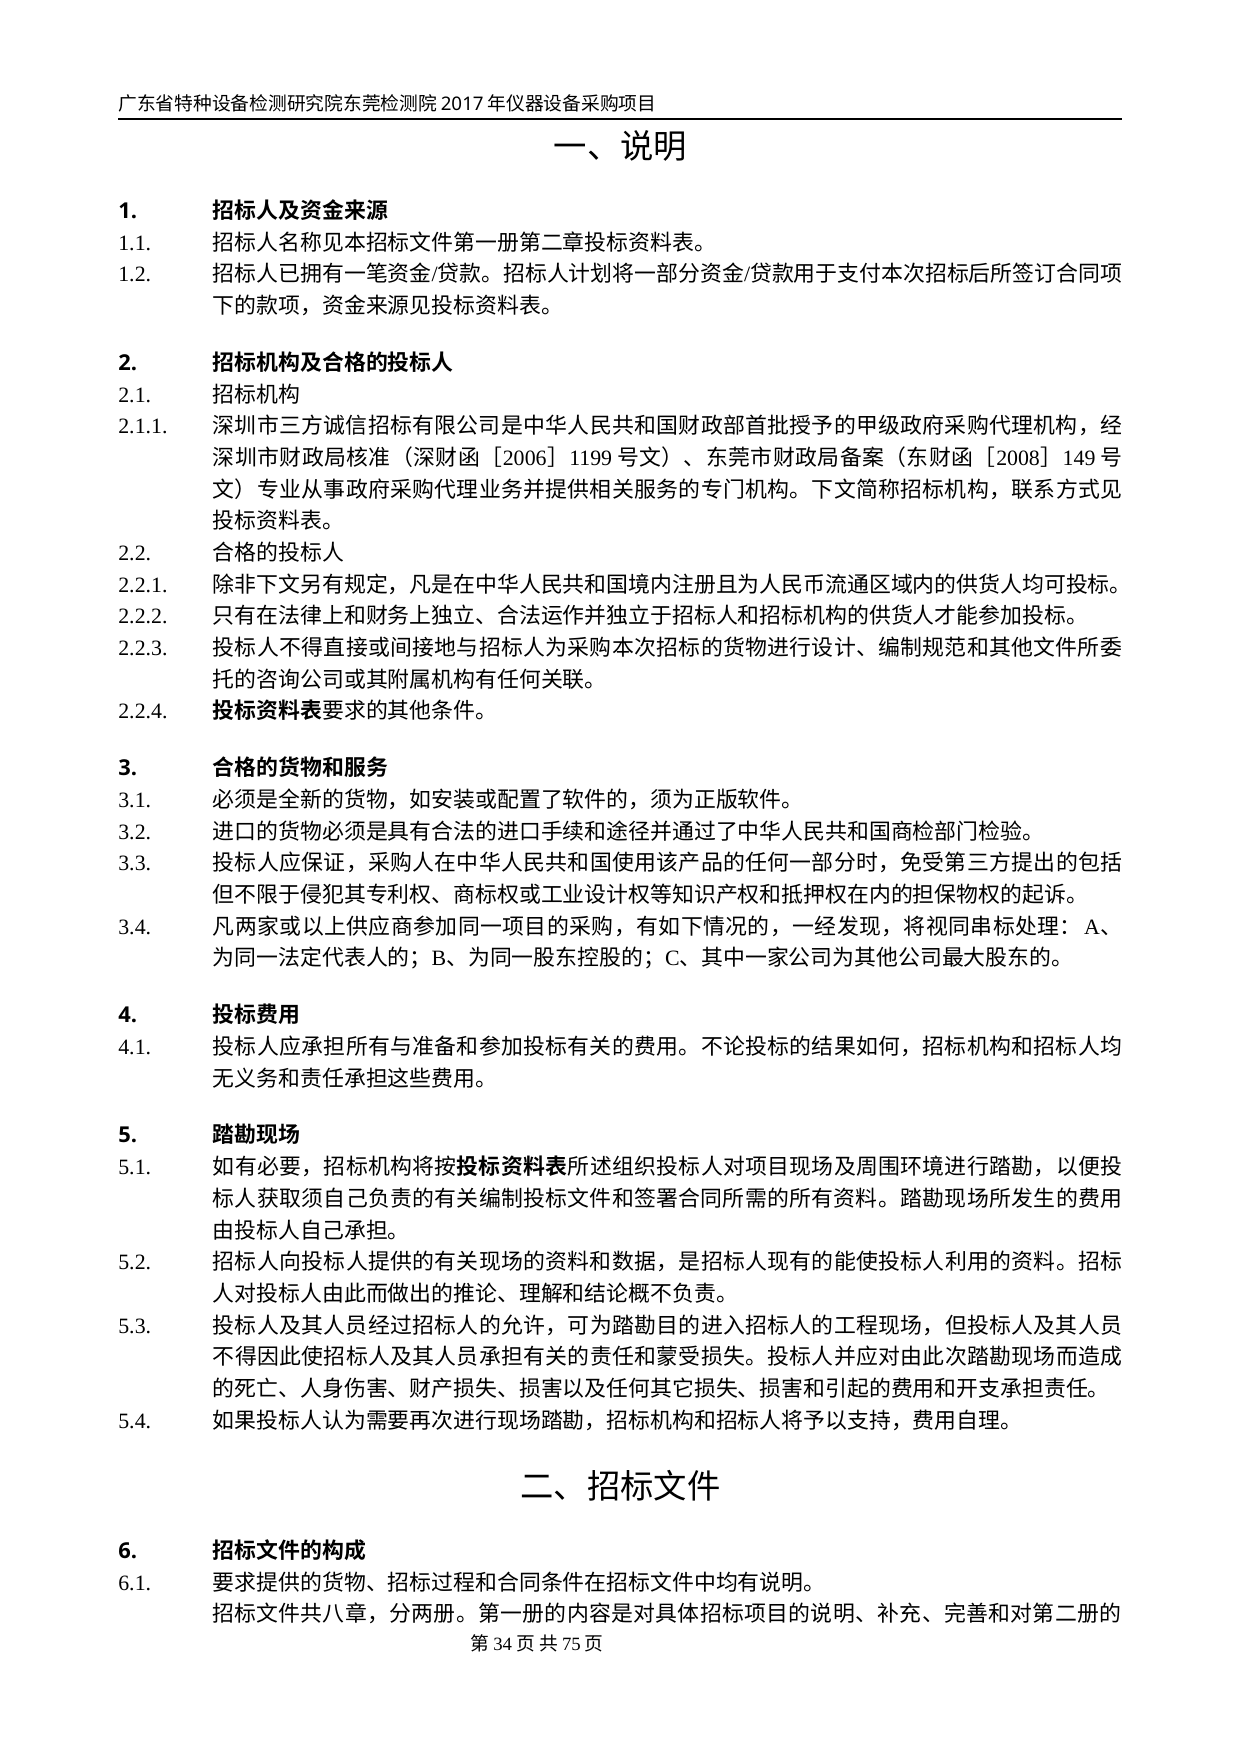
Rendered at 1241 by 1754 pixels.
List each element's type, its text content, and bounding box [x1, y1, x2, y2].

list 招标人名称见本招标文件第一册第二章投标资料表。 [118, 225, 1122, 256]
list 深圳市三方诚信招标有限公司是中华人民共和国财政部首批授予的甲级政府采购代理机构，经深圳市财政局核准（深财函［2006］1199号文）、东莞市财政局备案（东财函［2008］149号文）专业从事政府采购代理业务并提供相关服务的专门机构。下文简称招标机构，联系方式见投标资料表。 [118, 408, 1122, 535]
list 招标文件的构成 [118, 1533, 1122, 1565]
list 如有必要，招标机构将按投标资料表所述组织投标人对项目现场及周围环境进行踏勘，以便投标人获取须自己负责的有关编制投标文件和签署合同所需的所有资料。踏勘现场所发生的费用由投标人自己承担。 [118, 1149, 1122, 1244]
list 合格的货物和服务 [118, 750, 1122, 782]
list 要求提供的货物、招标过程和合同条件在招标文件中均有说明。 [118, 1565, 1122, 1596]
list 投标人应承担所有与准备和参加投标有关的费用。不论投标的结果如何，招标机构和招标人均无义务和责任承担这些费用。 [118, 1029, 1122, 1092]
list 进口的货物必须是具有合法的进口手续和途径并通过了中华人民共和国商检部门检验。 [118, 814, 1122, 845]
list 招标人及资金来源 [118, 193, 1122, 225]
list 必须是全新的货物，如安装或配置了软件的，须为正版软件。 [118, 782, 1122, 814]
list 招标人已拥有一笔资金/贷款。招标人计划将一部分资金/贷款用于支付本次招标后所签订合同项下的款项，资金来源见投标资料表。 [118, 256, 1122, 320]
list 投标费用 [118, 997, 1122, 1029]
list 招标人向投标人提供的有关现场的资料和数据，是招标人现有的能使投标人利用的资料。招标人对投标人由此而做出的推论、理解和结论概不负责。 [118, 1244, 1122, 1308]
list 投标人应保证，采购人在中华人民共和国使用该产品的任何一部分时，免受第三方提出的包括但不限于侵犯其专利权、商标权或工业设计权等知识产权和抵押权在内的担保物权的起诉。 [118, 845, 1122, 909]
list 招标机构 [118, 377, 1122, 408]
list 投标人不得直接或间接地与招标人为采购本次招标的货物进行设计、编制规范和其他文件所委托的咨询公司或其附属机构有任何关联。 [118, 630, 1122, 693]
text 一、说明 [118, 120, 1122, 168]
list 如果投标人认为需要再次进行现场踏勘，招标机构和招标人将予以支持，费用自理。 [118, 1403, 1122, 1434]
list 投标资料表要求的其他条件。 [118, 693, 1122, 725]
list 投标人及其人员经过招标人的允许，可为踏勘目的进入招标人的工程现场，但投标人及其人员不得因此使招标人及其人员承担有关的责任和蒙受损失。投标人并应对由此次踏勘现场而造成的死亡、人身伤害、财产损失、损害以及任何其它损失、损害和引起的费用和开支承担责任。 [118, 1308, 1122, 1403]
list 除非下文另有规定，凡是在中华人民共和国境内注册且为人民币流通区域内的供货人均可投标。 [118, 567, 1122, 598]
text 二、招标文件 [118, 1459, 1122, 1508]
list 凡两家或以上供应商参加同一项目的采购，有如下情况的，一经发现，将视同串标处理：A、为同一法定代表人的；B、为同一股东控股的；C、其中一家公司为其他公司最大股东的。 [118, 909, 1122, 972]
list 踏勘现场 [118, 1117, 1122, 1149]
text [212, 1596, 1122, 1628]
list 招标机构及合格的投标人 [118, 345, 1122, 377]
list 只有在法律上和财务上独立、合法运作并独立于招标人和招标机构的供货人才能参加投标。 [118, 598, 1122, 630]
list 合格的投标人 [118, 535, 1122, 567]
